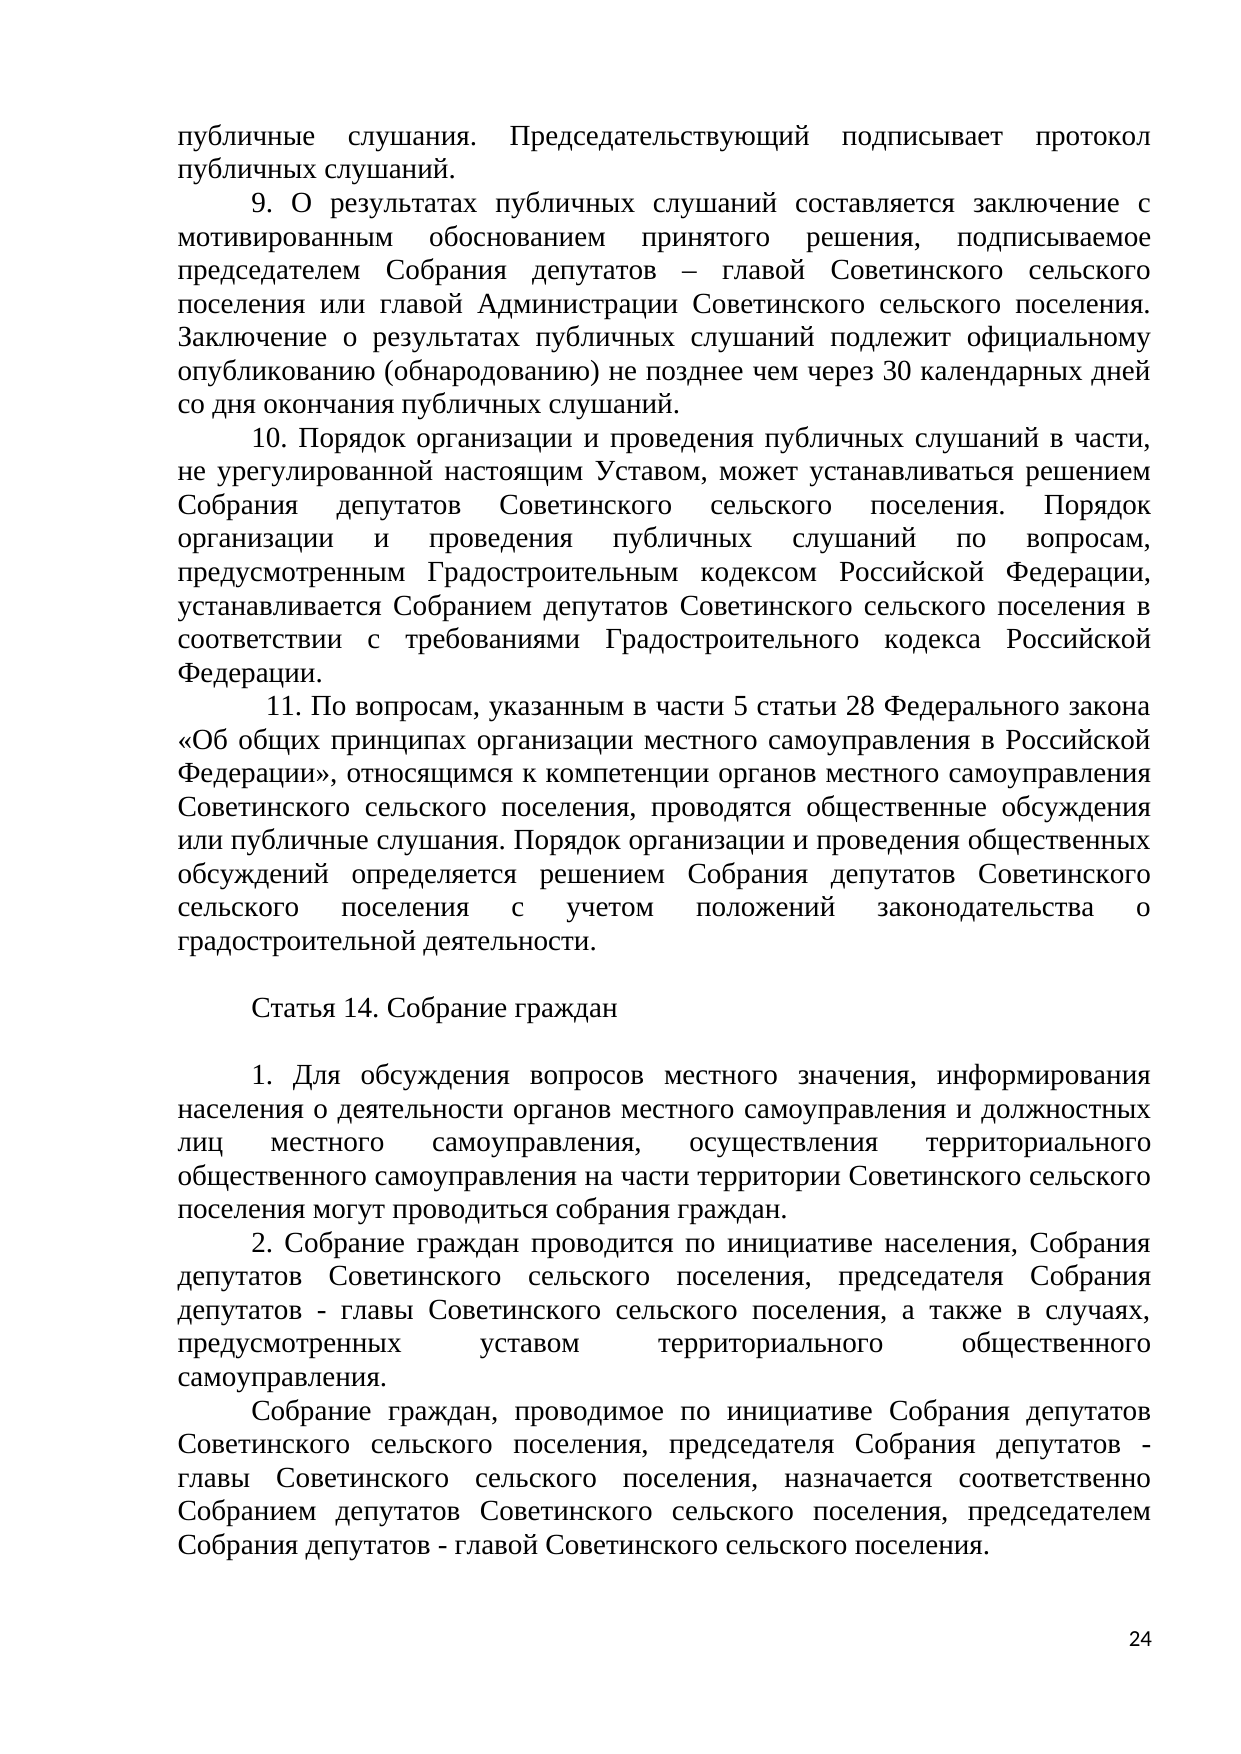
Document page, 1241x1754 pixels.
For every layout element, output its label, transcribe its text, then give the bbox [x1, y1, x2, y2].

text 10. Порядок организации и проведения публичных слушаний в части, не урегулированной настоящим Уставом, может устанавливаться решением Собрания депутатов Советинского сельского поселения. Порядок организации и проведения публичных слушаний по вопросам, предусмотренным Градостроительным кодексом Российской Федерации, устанавливается Собранием депутатов Советинского сельского поселения в соответствии с требованиями Градостроительного кодекса Российской Федерации. [177, 420, 1152, 688]
text Собрание граждан, проводимое по инициативе Собрания депутатов Советинского сельского поселения, председателя Собрания депутатов - главы Советинского сельского поселения, назначается соответственно Собранием депутатов Советинского сельского поселения, председателем Собрания депутатов - главой Советинского сельского поселения. [177, 1393, 1152, 1560]
text 2. Собрание граждан проводится по инициативе населения, Собрания депутатов Советинского сельского поселения, председателя Собрания депутатов - главы Советинского сельского поселения, а также в случаях, предусмотренных уставом территориального общественного самоуправления. [177, 1225, 1152, 1393]
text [177, 118, 1152, 185]
text 11. По вопросам, указанным в части 5 статьи 28 Федерального закона «Об общих принципах организации местного самоуправления в Российской Федерации», относящимся к компетенции органов местного самоуправления Советинского сельского поселения, проводятся общественные обсуждения или публичные слушания. Порядок организации и проведения общественных обсуждений определяется решением Собрания депутатов Советинского сельского поселения с учетом положений законодательства о градостроительной деятельности. [177, 688, 1152, 957]
text 1. Для обсуждения вопросов местного значения, информирования населения о деятельности органов местного самоуправления и должностных лиц местного самоуправления, осуществления территориального общественного самоуправления на части территории Советинского сельского поселения могут проводиться собрания граждан. [177, 1057, 1152, 1225]
text 9. О результатах публичных слушаний составляется заключение с мотивированным обоснованием принятого решения, подписываемое председателем Собрания депутатов – главой Советинского сельского поселения или главой Администрации Советинского сельского поселения. Заключение о результатах публичных слушаний подлежит официальному опубликованию (обнародованию) не позднее чем через 30 календарных дней со дня окончания публичных слушаний. [177, 185, 1152, 420]
text Статья 14. Собрание граждан [177, 990, 1152, 1024]
